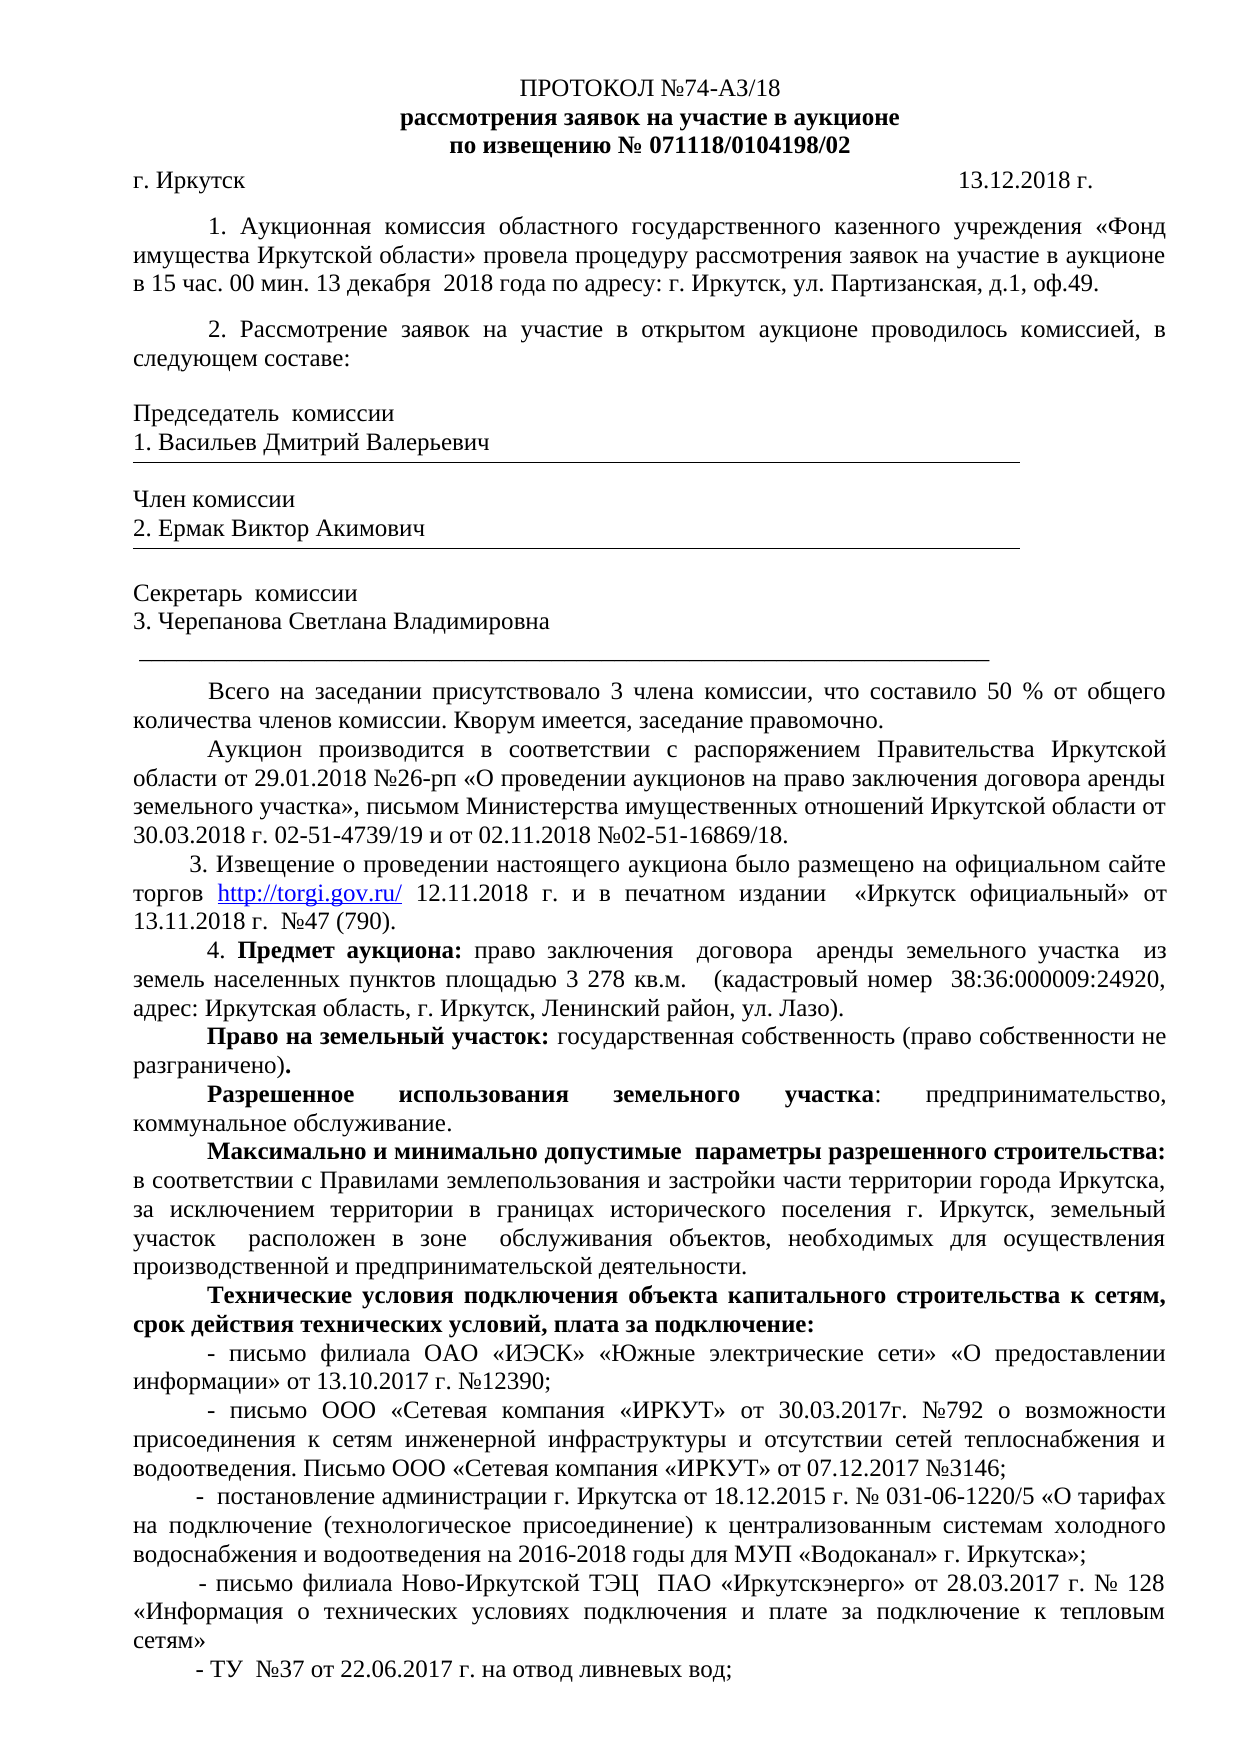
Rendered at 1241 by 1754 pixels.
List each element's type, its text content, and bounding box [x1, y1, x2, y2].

text 2. Рассмотрение заявок на участие в открытом аукционе проводилось комиссией, в следующем составе: [133, 314, 1167, 371]
text ____________________________________________________________________ [133, 635, 1167, 664]
table_cell Секретарь комиссии 3. Черепанова Светлана Владимировна [133, 549, 1018, 635]
text Всего на заседании присутствовало 3 члена комиссии, что составило 50 % от общего количества членов комиссии. Кворум имеется, заседание правомочно. [133, 676, 1167, 734]
text Разрешенное использования земельного участка: предпринимательство, коммунальное обслуживание. [133, 1079, 1167, 1136]
title 4. Предмет аукциона: право заключения договора аренды земельного участка из земель населенных пунктов площадью 3 278 кв.м. (кадастровый номер 38:36:000009:24920, адрес: Иркутская область, г. Иркутск, Ленинский район, ул. Лазо). [133, 935, 1167, 1021]
text - письмо филиала Ново-Иркутской ТЭЦ ПАО «Иркутскэнерго» от 28.03.2017 г. № 128 «Информация о технических условиях подключения и плате за подключение к тепловым сетям» [133, 1568, 1167, 1654]
text г. Иркутск 13.12.2018 г. [133, 166, 1167, 194]
text Максимально и минимально допустимые параметры разрешенного строительства: в соответствии с Правилами землепользования и застройки части территории города Иркутска, за исключением территории в границах исторического поселения г. Иркутск, земельный участок расположен в зоне обслуживания объектов, необходимых для осуществления производственной и предпринимательской деятельности. [133, 1136, 1167, 1280]
text - письмо ООО «Сетевая компания «ИРКУТ» от 30.03.2017г. №792 о возможности присоединения к сетям инженерной инфраструктуры и отсутствии сетей теплоснабжения и водоотведения. Письмо ООО «Сетевая компания «ИРКУТ» от 07.12.2017 №3146; [133, 1395, 1167, 1481]
table_header Председатель комиссии 1. Васильев Дмитрий Валерьевич [133, 378, 1018, 462]
text - постановление администрации г. Иркутска от 18.12.2015 г. № 031-06-1220/5 «О тарифах на подключение (технологическое присоединение) к централизованным системам холодного водоснабжения и водоотведения на 2016-2018 годы для МУП «Водоканал» г. Иркутска»; [133, 1481, 1167, 1568]
text ПРОТОКОЛ №74-АЗ/18 [133, 73, 1167, 102]
text Технические условия подключения объекта капитального строительства к сетям, срок действия технических условий, плата за подключение: [133, 1280, 1167, 1338]
table_cell Член комиссии 2. Ермак Виктор Акимович [133, 463, 1018, 548]
text Право на земельный участок: государственная собственность (право собственности не разграничено). [133, 1021, 1167, 1079]
text - письмо филиала ОАО «ИЭСК» «Южные электрические сети» «О предоставлении информации» от 13.10.2017 г. №12390; [133, 1338, 1167, 1395]
text по извещению № 071118/0104198/02 [133, 131, 1167, 159]
text - ТУ №37 от 22.06.2017 г. на отвод ливневых вод; [133, 1654, 1167, 1683]
text 3. Извещение о проведении настоящего аукциона было размещено на официальном сайте торгов http://torgi.gov.ru/ 12.11.2018 г. и в печатном издании «Иркутск официальный» от 13.11.2018 г. №47 (790). [133, 849, 1167, 935]
text Аукцион производится в соответствии с распоряжением Правительства Иркутской области от 29.01.2018 №26-рп «О проведении аукционов на право заключения договора аренды земельного участка», письмом Министерства имущественных отношений Иркутской области от 30.03.2018 г. 02-51-4739/19 и от 02.11.2018 №02-51-16869/18. [133, 734, 1167, 849]
text 1. Аукционная комиссия областного государственного казенного учреждения «Фонд имущества Иркутской области» провела процедуру рассмотрения заявок на участие в аукционе в 15 час. 00 мин. 13 декабря 2018 года по адресу: г. Иркутск, ул. Партизанская, д.1, оф.49. [133, 211, 1167, 297]
text рассмотрения заявок на участие в аукционе [133, 102, 1167, 131]
